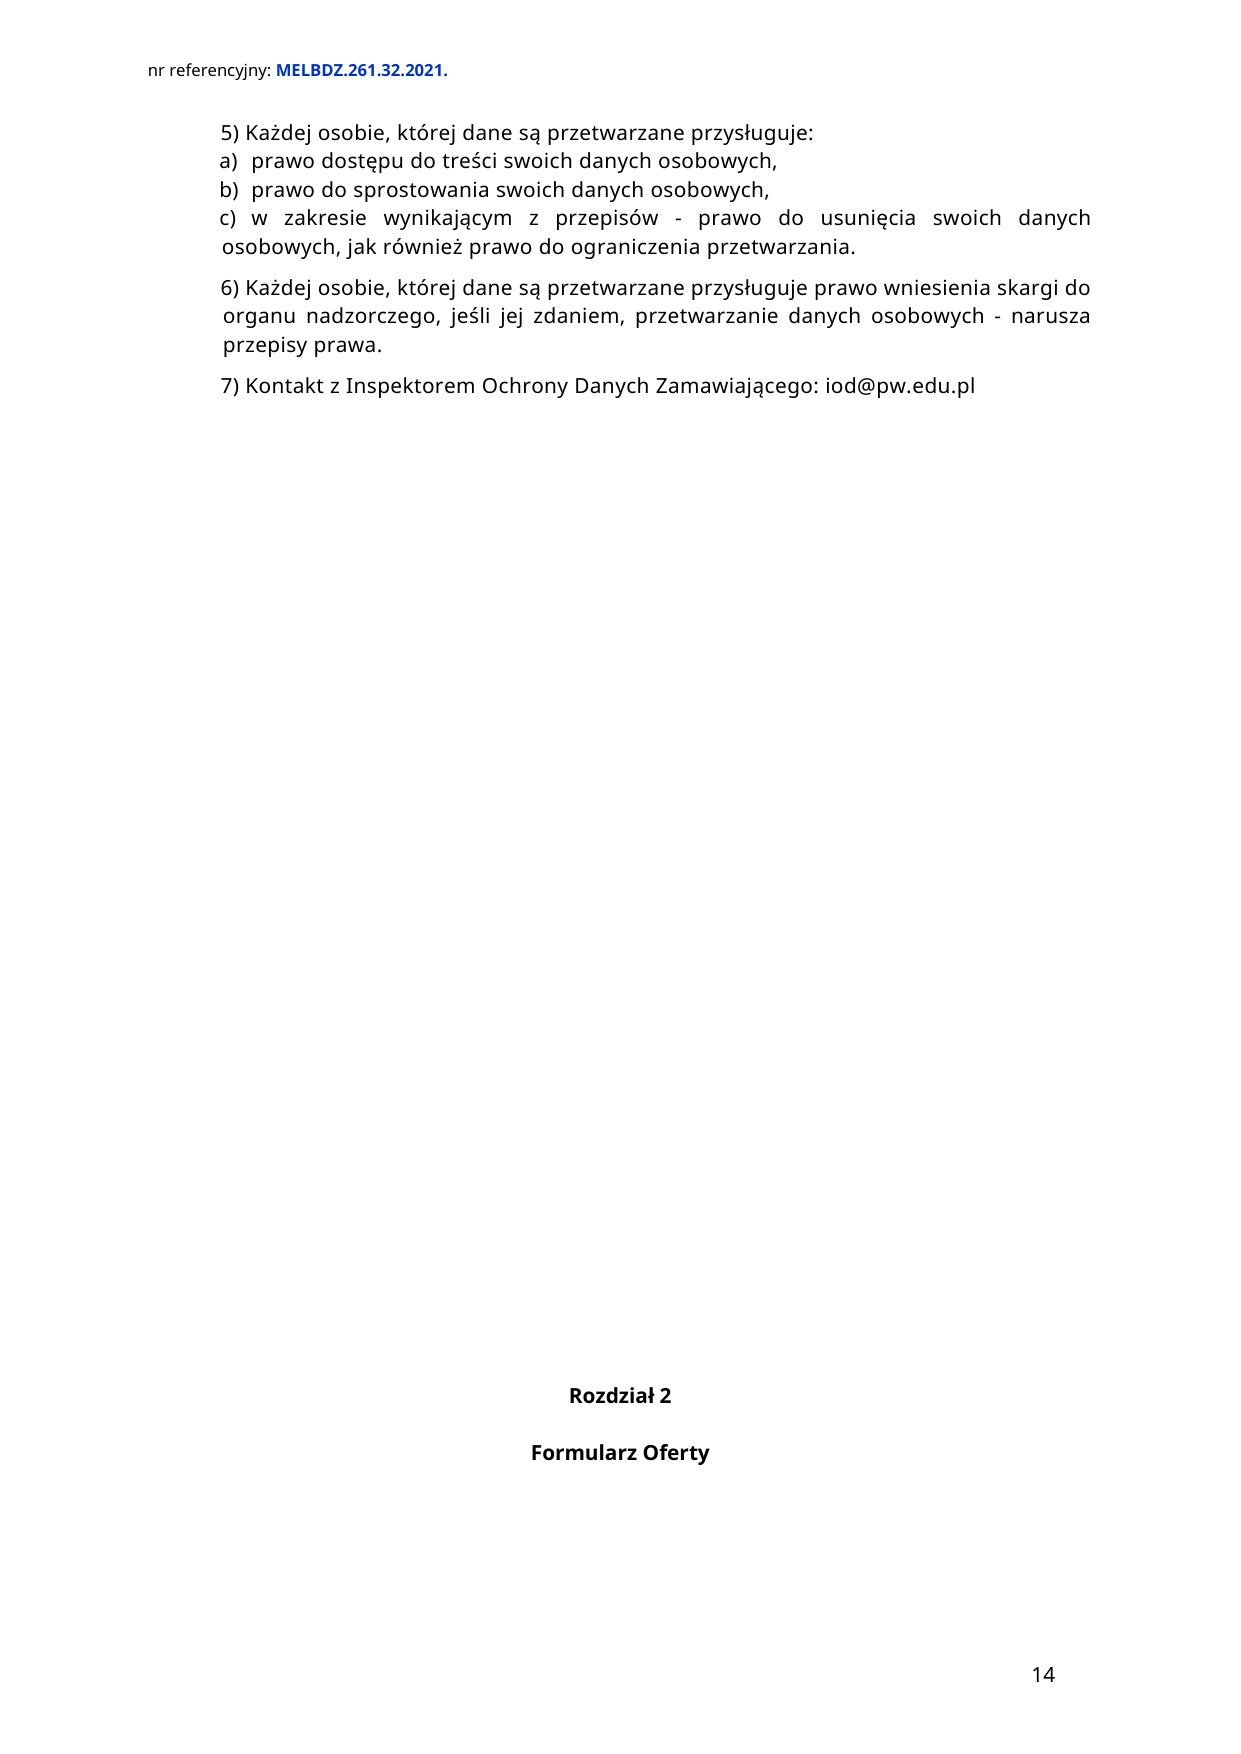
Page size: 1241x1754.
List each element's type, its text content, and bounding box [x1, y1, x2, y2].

text c) w zakresie wynikającym z przepisów - prawo do usunięcia swoich danych osobowych, jak również prawo do ograniczenia przetwarzania. [219, 203, 1092, 260]
text 5) Każdej osobie, której dane są przetwarzane przysługuje: [220, 118, 1092, 147]
text b) prawo do sprostowania swoich danych osobowych, [219, 175, 1092, 203]
text 7) Kontakt z Inspektorem Ochrony Danych Zamawiającego: iod@pw.edu.pl [220, 371, 1092, 399]
text Formularz Oferty [148, 1438, 1092, 1467]
text 6) Każdej osobie, której dane są przetwarzane przysługuje prawo wniesienia skargi do organu nadzorczego, jeśli jej zdaniem, przetwarzanie danych osobowych - narusza przepisy prawa. [220, 273, 1092, 358]
subtitle Rozdział 2 [148, 1381, 1092, 1410]
text a) prawo dostępu do treści swoich danych osobowych, [219, 147, 1092, 175]
